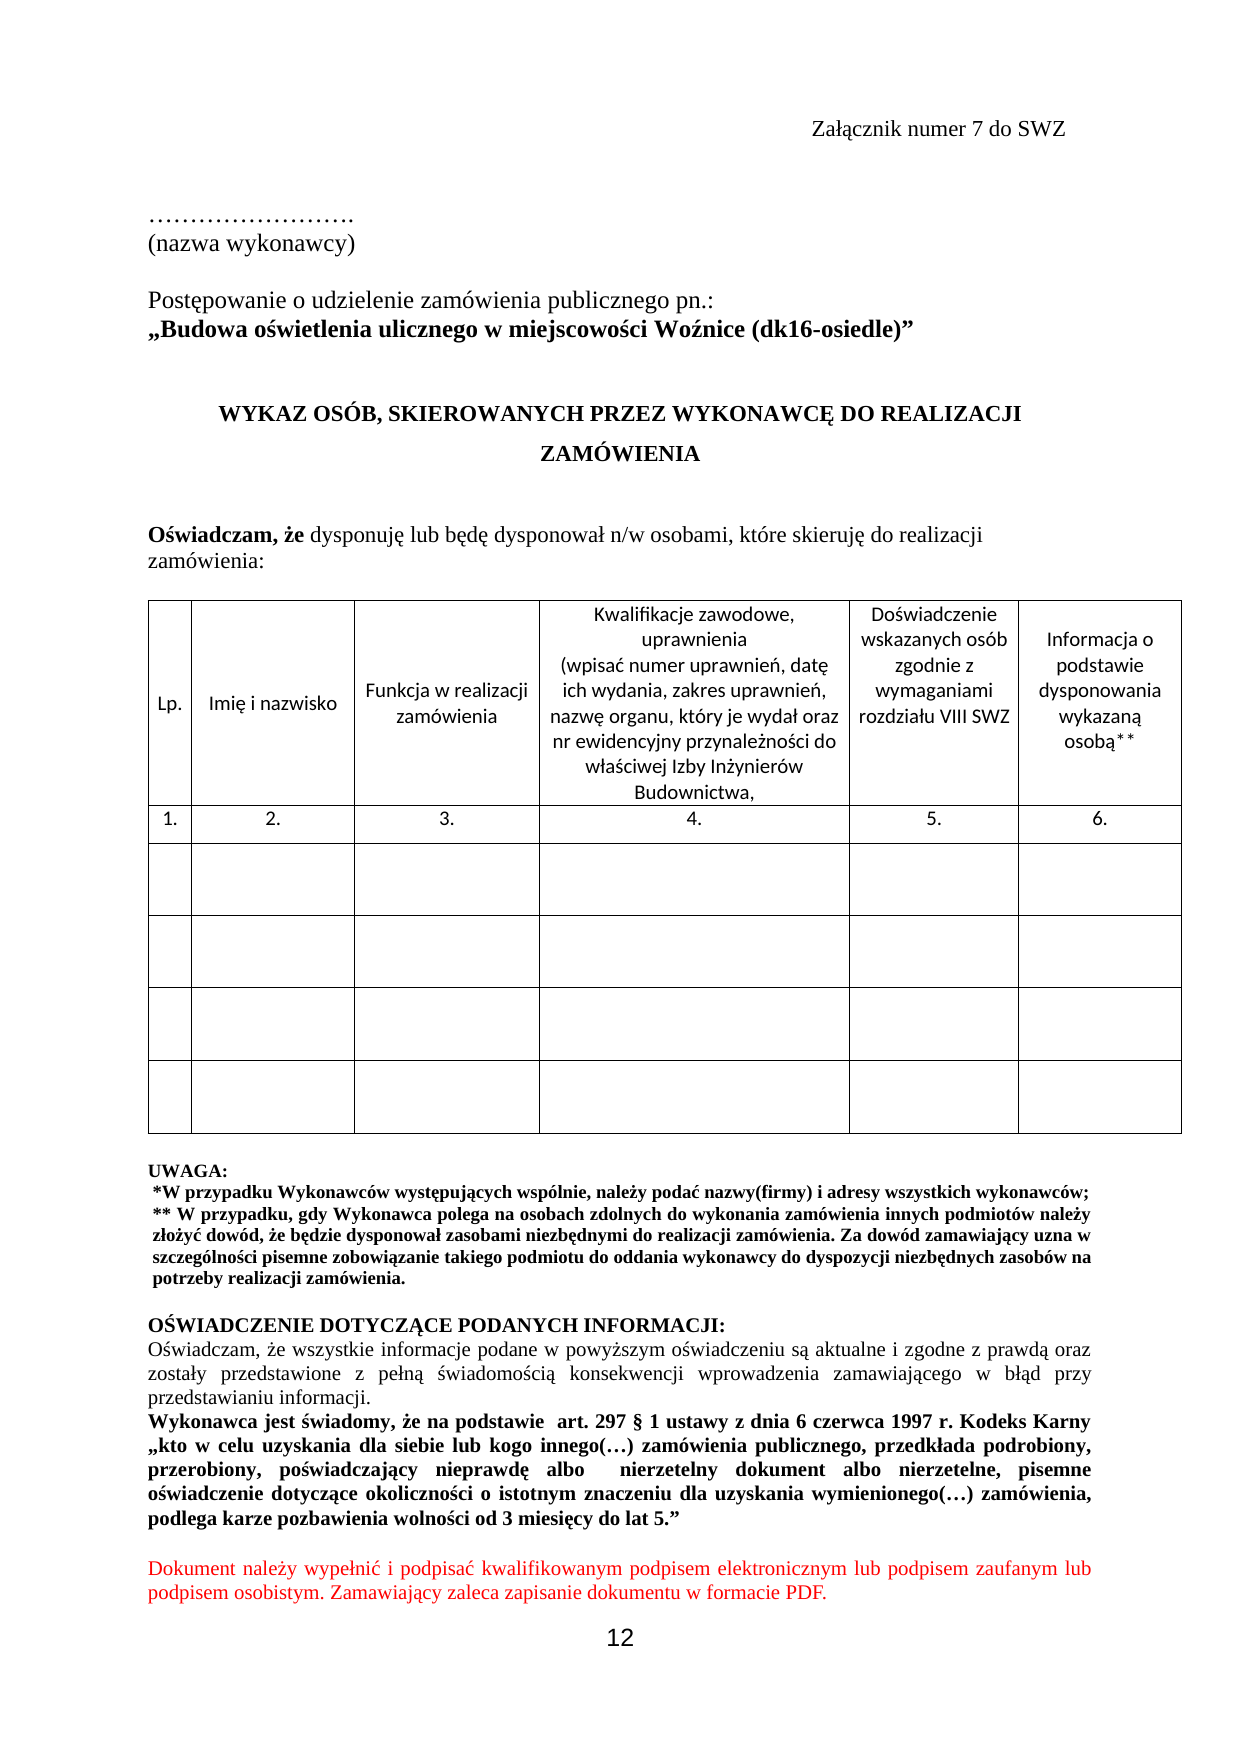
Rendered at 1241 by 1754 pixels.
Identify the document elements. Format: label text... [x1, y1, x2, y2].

table_cell 6. [1019, 806, 1181, 843]
table_header Kwalifikacje zawodowe, uprawnienia (wpisać numer uprawnień, datę ich wydania, zakres uprawnień, nazwę organu, który je wydał oraz nr ewidencyjny przynależności do właściwej Izby Inżynierów Budownictwa, [540, 601, 849, 804]
text ** W przypadku, gdy Wykonawca polega na osobach zdolnych do wykonania zamówienia innych podmiotów należy złożyć dowód, że będzie dysponował zasobami niezbędnymi do realizacji zamówienia. Za dowód zamawiający uzna w szczególności pisemne zobowiązanie takiego podmiotu do oddania wykonawcy do dyspozycji niezbędnych zasobów na potrzeby realizacji zamówienia. [152, 1203, 1093, 1289]
table_cell [1019, 1061, 1181, 1133]
table_header Funkcja w realizacji zamówienia [355, 601, 539, 804]
table_cell [850, 844, 1018, 915]
table_header Informacja o podstawie dysponowania wykazaną osobą** [1019, 601, 1181, 804]
table_cell [192, 916, 354, 987]
text Oświadczam, że wszystkie informacje podane w powyższym oświadczeniu są aktualne i zgodne z prawdą oraz zostały przedstawione z pełną świadomością konsekwencji wprowadzenia zamawiającego w błąd przy przedstawianiu informacji. [148, 1337, 1093, 1409]
table_cell [540, 844, 849, 915]
table_cell [192, 988, 354, 1060]
text *W przypadku Wykonawców występujących wspólnie, należy podać nazwy(firmy) i adresy wszystkich wykonawców; [152, 1181, 1093, 1203]
table_cell [850, 988, 1018, 1060]
table_header Doświadczenie wskazanych osób zgodnie z wymaganiami rozdziału VIII SWZ [850, 601, 1018, 804]
text WYKAZ OSÓB, SKIEROWANYCH PRZEZ WYKONAWCĘ DO REALIZACJI ZAMÓWIENIA [148, 400, 1093, 466]
table_cell 3. [355, 806, 539, 843]
table_cell 2. [192, 806, 354, 843]
table_cell [540, 916, 849, 987]
table_cell [355, 916, 539, 987]
table_cell [149, 988, 191, 1060]
text Wykonawca jest świadomy, że na podstawie art. 297 § 1 ustawy z dnia 6 czerwca 1997 r. Kodeks Karny „kto w celu uzyskania dla siebie lub kogo innego(…) zamówienia publicznego, przedkłada podrobiony, przerobiony, poświadczający nieprawdę albo nierzetelny dokument albo nierzetelne, pisemne oświadczenie dotyczące okoliczności o istotnym znaczeniu dla uzyskania wymienionego(…) zamówienia, podlega karze pozbawienia wolności od 3 miesięcy do lat 5.” [148, 1409, 1093, 1529]
text Postępowanie o udzielenie zamówienia publicznego pn.: [148, 285, 1143, 314]
text Załącznik numer 7 do SWZ [811, 115, 1093, 141]
table_cell [149, 916, 191, 987]
text Oświadczam, że dysponuję lub będę dysponował n/w osobami, które skieruję do realizacji zamówienia: [148, 521, 1093, 574]
table_cell [1019, 988, 1181, 1060]
table_cell [540, 1061, 849, 1133]
table_cell [850, 916, 1018, 987]
text Dokument należy wypełnić i podpisać kwalifikowanym podpisem elektronicznym lub podpisem zaufanym lub podpisem osobistym. Zamawiający zaleca zapisanie dokumentu w formacie PDF. [148, 1556, 1093, 1604]
text ……………………. [148, 199, 1093, 228]
text UWAGA: [148, 1159, 1093, 1181]
table_cell [355, 1061, 539, 1133]
table_cell [192, 844, 354, 915]
table_cell [540, 988, 849, 1060]
table_cell [355, 988, 539, 1060]
table_header Imię i nazwisko [192, 601, 354, 804]
text „Budowa oświetlenia ulicznego w miejscowości Woźnice (dk16-osiedle)” [148, 314, 1143, 343]
text OŚWIADCZENIE DOTYCZĄCE PODANYCH INFORMACJI: [148, 1313, 1093, 1337]
table_cell 4. [540, 806, 849, 843]
table_cell [149, 1061, 191, 1133]
table_cell [192, 1061, 354, 1133]
table_cell [1019, 844, 1181, 915]
table_cell [149, 844, 191, 915]
table_cell [1019, 916, 1181, 987]
table_cell [850, 1061, 1018, 1133]
table_cell 1. [149, 806, 191, 843]
table_header Lp. [149, 601, 191, 804]
table_cell [355, 844, 539, 915]
text (nazwa wykonawcy) [148, 228, 1093, 256]
table_cell 5. [850, 806, 1018, 843]
